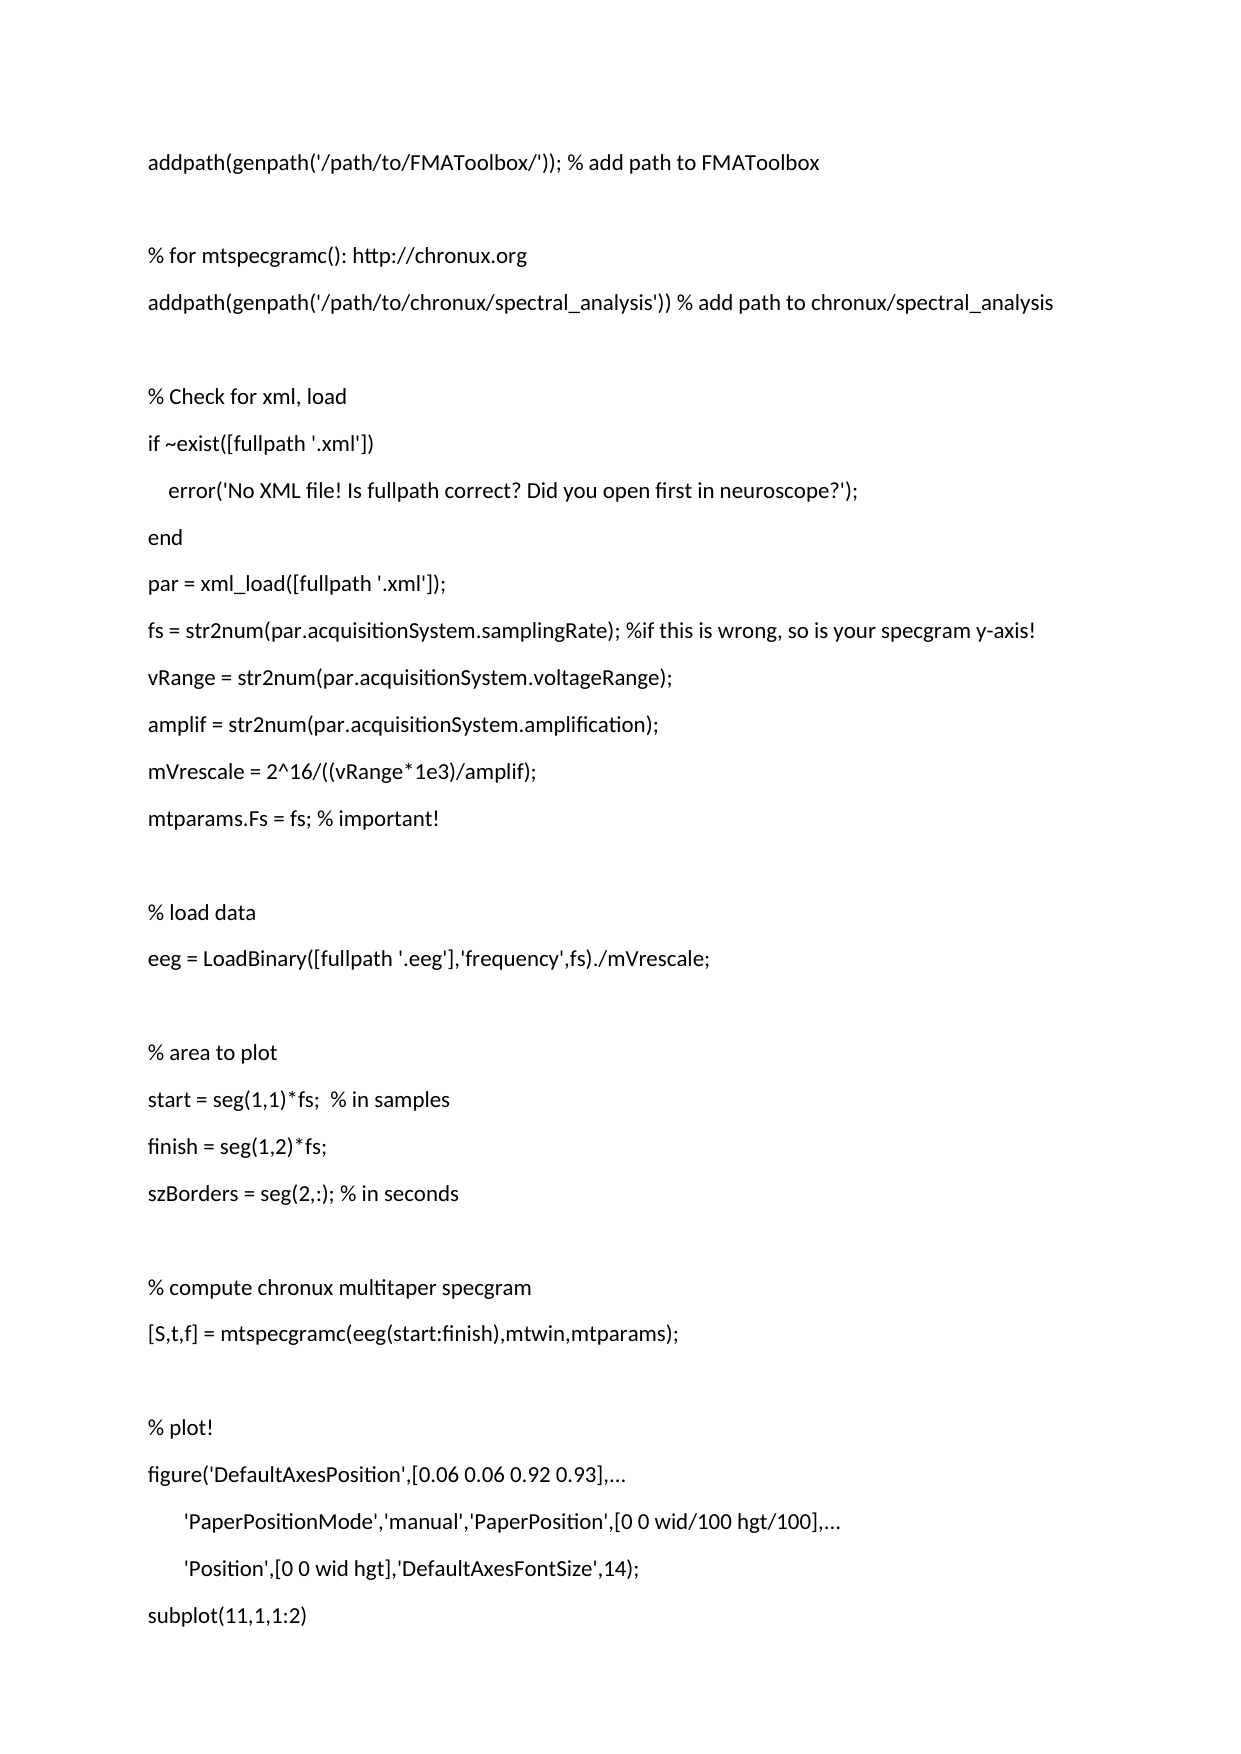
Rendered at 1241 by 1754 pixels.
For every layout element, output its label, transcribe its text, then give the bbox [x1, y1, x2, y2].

text % area to plot [148, 1038, 1093, 1066]
text figure('DefaultAxesPosition',[0.06 0.06 0.92 0.93],... [148, 1460, 1093, 1488]
text par = xml_load([fullpath '.xml']); [148, 569, 1093, 597]
text 'Position',[0 0 wid hgt],'DefaultAxesFontSize',14); [148, 1554, 1093, 1582]
text mVrescale = 2^16/((vRange*1e3)/amplif); [148, 757, 1093, 785]
text error('No XML file! Is fullpath correct? Did you open first in neuroscope?'); [148, 476, 1093, 504]
text 'PaperPositionMode','manual','PaperPosition',[0 0 wid/100 hgt/100],... [148, 1507, 1093, 1535]
text mtparams.Fs = fs; % important! [148, 804, 1093, 832]
text eeg = LoadBinary([fullpath '.eeg'],'frequency',fs)./mVrescale; [148, 944, 1093, 972]
text % compute chronux multitaper specgram [148, 1273, 1093, 1301]
text % for mtspecgramc(): http://chronux.org [148, 241, 1093, 269]
text % Check for xml, load [148, 382, 1093, 410]
text finish = seg(1,2)*fs; [148, 1132, 1093, 1160]
text if ~exist([fullpath '.xml']) [148, 429, 1093, 457]
text fs = str2num(par.acquisitionSystem.samplingRate); %if this is wrong, so is your specgram y-axis! [148, 616, 1093, 644]
text addpath(genpath('/path/to/chronux/spectral_analysis')) % add path to chronux/spectral_analysis [148, 288, 1093, 316]
text subplot(11,1,1:2) [148, 1601, 1093, 1629]
text % load data [148, 898, 1093, 926]
text [S,t,f] = mtspecgramc(eeg(start:finish),mtwin,mtparams); [148, 1319, 1093, 1347]
text vRange = str2num(par.acquisitionSystem.voltageRange); [148, 663, 1093, 691]
text start = seg(1,1)*fs; % in samples [148, 1085, 1093, 1113]
text % plot! [148, 1413, 1093, 1441]
text end [148, 523, 1093, 551]
text addpath(genpath('/path/to/FMAToolbox/')); % add path to FMAToolbox [148, 148, 1093, 176]
text amplif = str2num(par.acquisitionSystem.amplification); [148, 710, 1093, 738]
text szBorders = seg(2,:); % in seconds [148, 1179, 1093, 1207]
